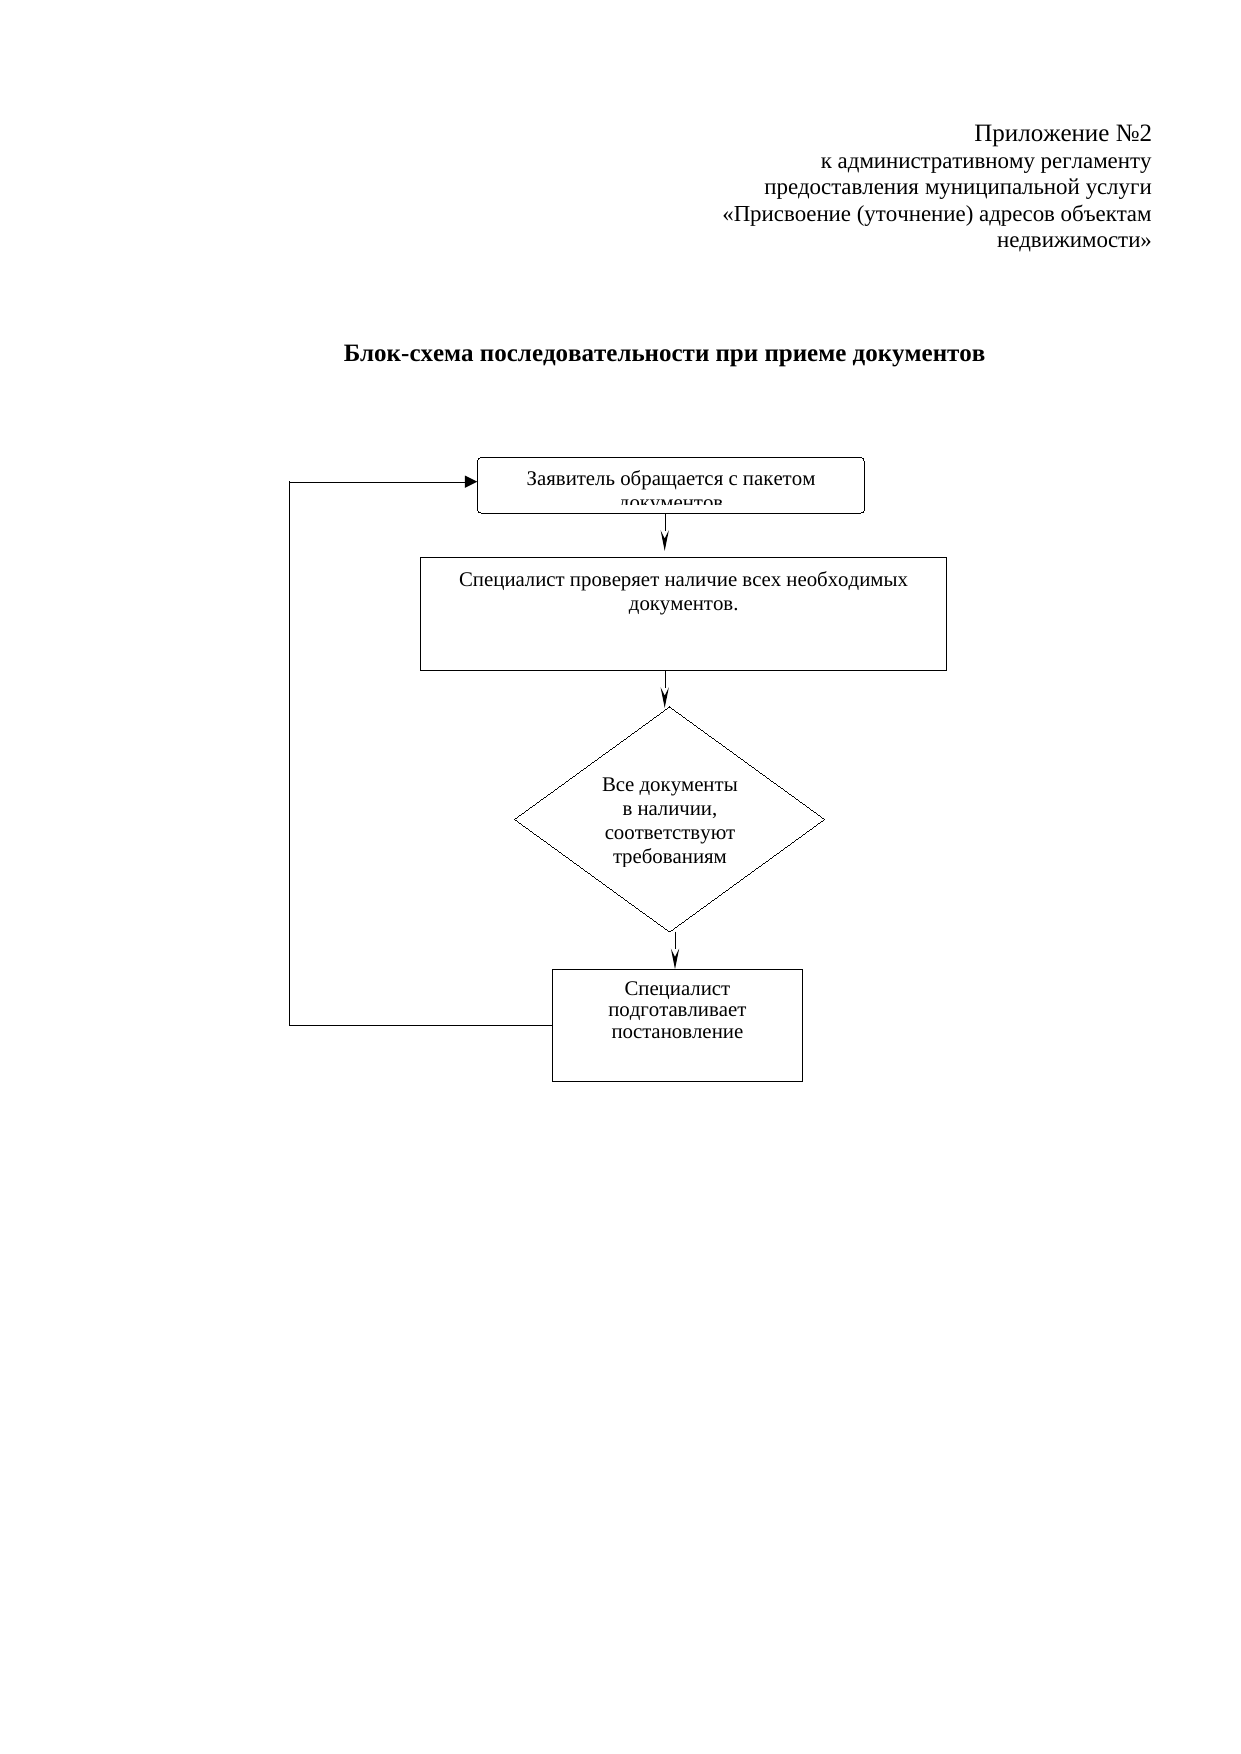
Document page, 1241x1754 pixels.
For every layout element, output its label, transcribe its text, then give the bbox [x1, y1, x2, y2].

title к административному регламенту [177, 147, 1152, 173]
text Приложение №2 [177, 118, 1152, 147]
title предоставления муниципальной услуги [177, 173, 1152, 199]
text Блок-схема последовательности при приеме документов [177, 338, 1152, 367]
title «Присвоение (уточнение) адресов объектам недвижимости» [177, 199, 1152, 252]
